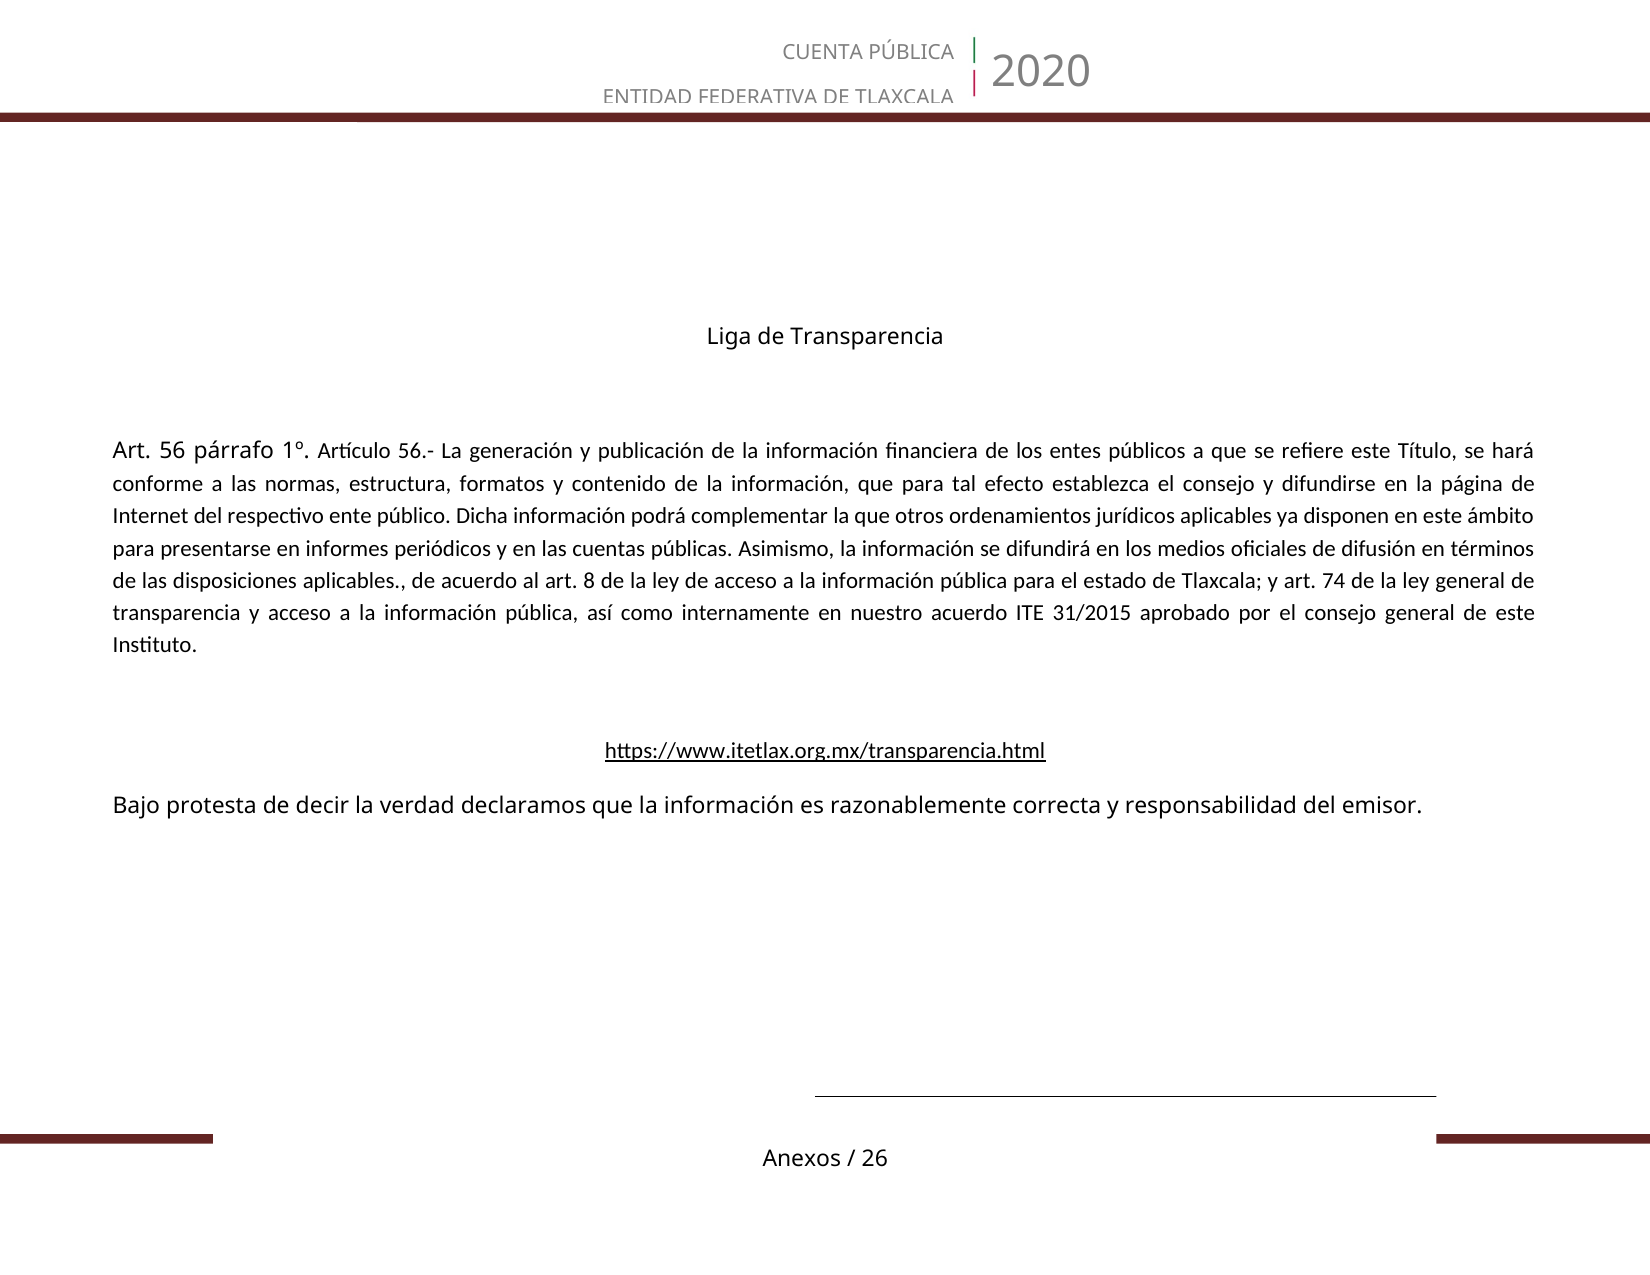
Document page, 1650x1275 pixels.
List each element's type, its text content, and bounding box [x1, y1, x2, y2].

picture [968, 28, 985, 99]
text Art. 56 párrafo 1º. Artículo 56.- La generación y publicación de la información financiera de los entes públicos a que se refiere este Título, se hará conforme a las normas, estructura, formatos y contenido de la información, que para tal efecto establezca el consejo y difundirse en la página de Internet del respectivo ente público. Dicha información podrá complementar la que otros ordenamientos jurídicos aplicables ya disponen en este ámbito para presentarse en informes periódicos y en las cuentas públicas. Asimismo, la información se difundirá en los medios oficiales de difusión en términos de las disposiciones aplicables., de acuerdo al art. 8 de la ley de acceso a la información pública para el estado de Tlaxcala; y art. 74 de la ley general de transparencia y acceso a la información pública, así como internamente en nuestro acuerdo ITE 31/2015 aprobado por el consejo general de este Instituto. [112, 434, 1537, 658]
text Bajo protesta de decir la verdad declaramos que la información es razonablemente correcta y responsabilidad del emisor. [112, 789, 1537, 821]
text https://www.itetlax.org.mx/transparencia.html [112, 736, 1537, 764]
text Liga de Transparencia [112, 320, 1537, 352]
